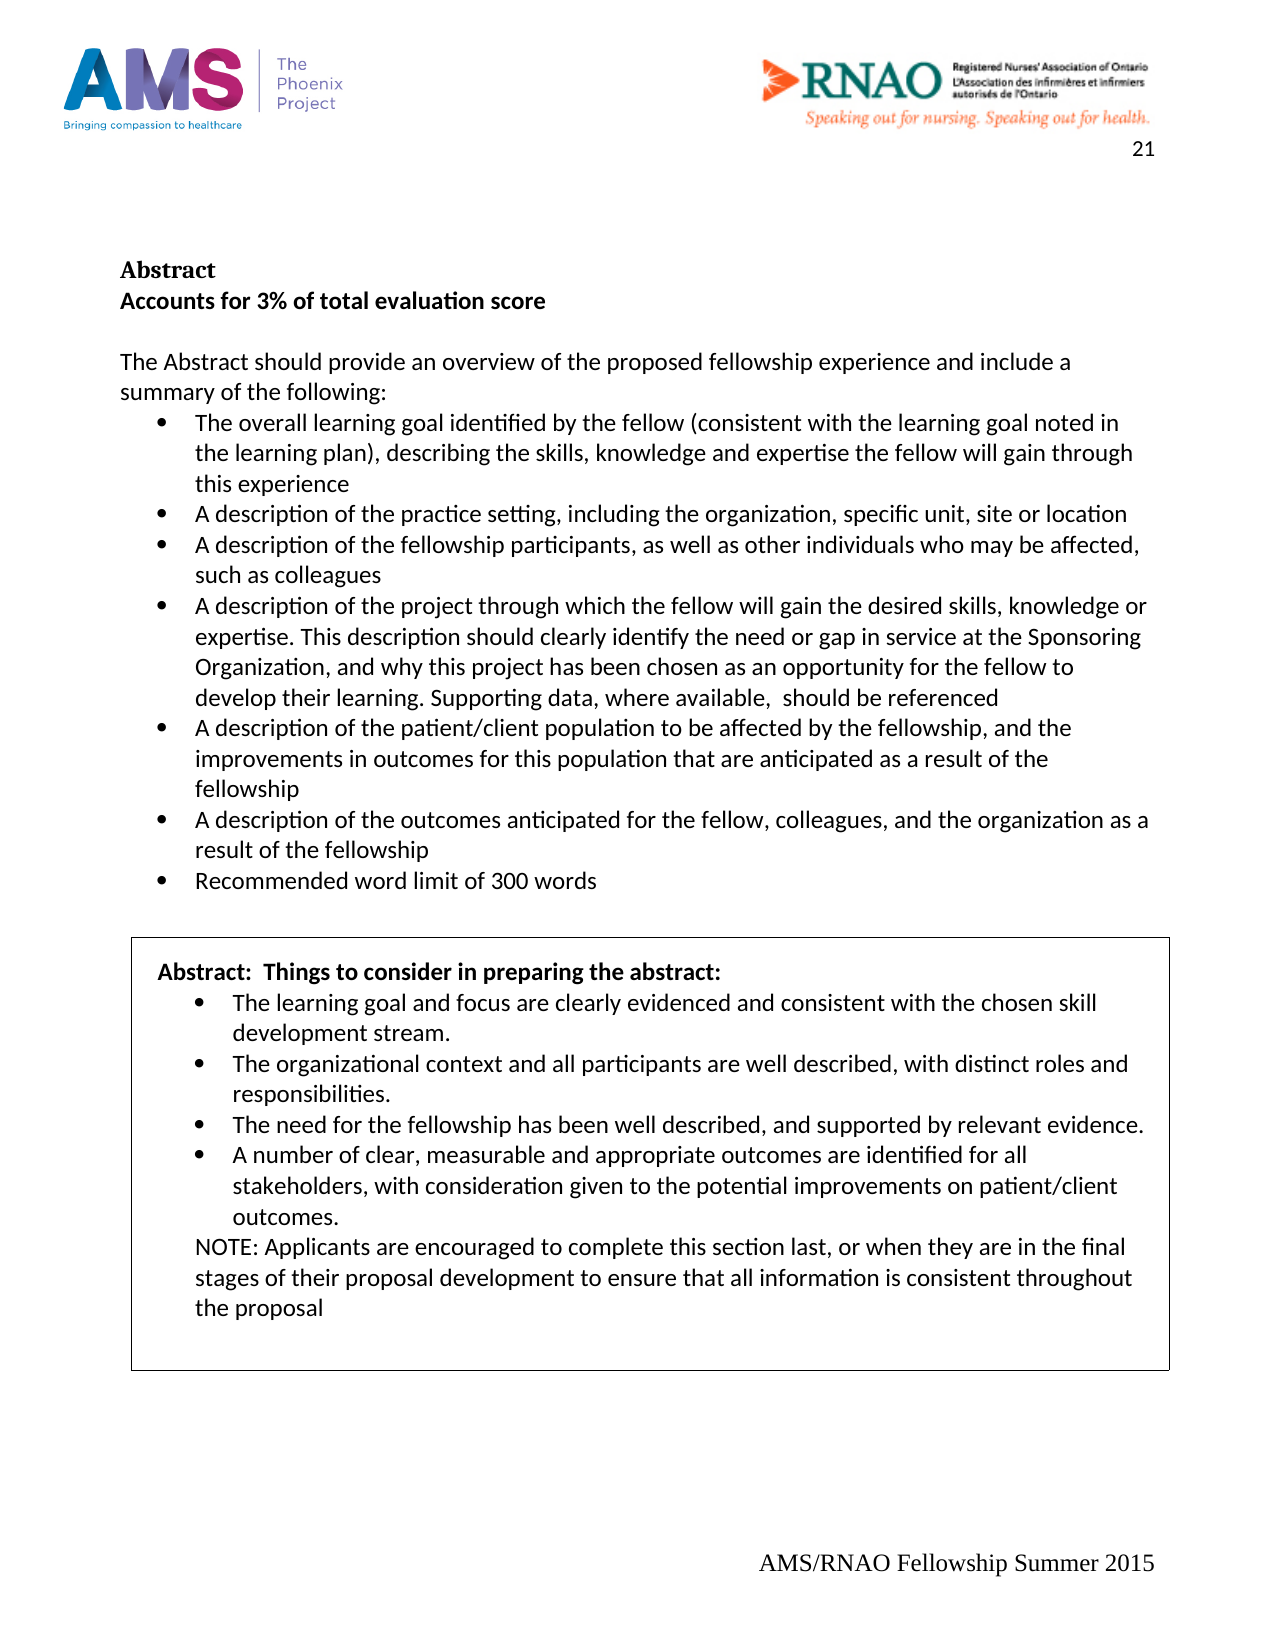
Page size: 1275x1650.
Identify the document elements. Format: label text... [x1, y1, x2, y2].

list A description of the practice setting, including the organization, specific unit, site or location [157, 499, 1155, 529]
text NOTE: Applicants are encouraged to complete this section last, or when they are in the final stages of their proposal development to ensure that all information is consistent throughout the proposal [195, 1231, 1155, 1323]
list A number of clear, measurable and appropriate outcomes are identified for all stakeholders, with consideration given to the potential improvements on patient/client outcomes. [195, 1139, 1155, 1231]
picture [756, 52, 1155, 134]
text Abstract [120, 256, 1155, 285]
text Abstract: Things to consider in preparing the abstract: [157, 956, 1155, 987]
list Recommended word limit of 300 words [157, 865, 1155, 895]
list The need for the fellowship has been well described, and supported by relevant evidence. [195, 1109, 1155, 1139]
list A description of the outcomes anticipated for the fellow, colleagues, and the organization as a result of the fellowship [157, 804, 1155, 865]
list The learning goal and focus are clearly evidenced and consistent with the chosen skill development stream. [195, 987, 1155, 1048]
list A description of the patient/client population to be affected by the fellowship, and the improvements in outcomes for this population that are anticipated as a result of the fellowship [157, 712, 1155, 804]
list The overall learning goal identified by the fellow (consistent with the learning goal noted in the learning plan), describing the skills, knowledge and expertise the fellow will gain through this experience [157, 407, 1155, 499]
picture [63, 45, 349, 134]
text The Abstract should provide an overview of the proposed fellowship experience and include a summary of the following: [120, 346, 1155, 407]
list A description of the project through which the fellow will gain the desired skills, knowledge or expertise. This description should clearly identify the need or gap in service at the Sponsoring Organization, and why this project has been chosen as an opportunity for the fellow to develop their learning. Supporting data, where available, should be referenced [157, 590, 1155, 712]
text Accounts for 3% of total evaluation score [120, 285, 1155, 316]
list The organizational context and all participants are well described, with distinct roles and responsibilities. [195, 1048, 1155, 1109]
list A description of the fellowship participants, as well as other individuals who may be affected, such as colleagues [157, 529, 1155, 590]
